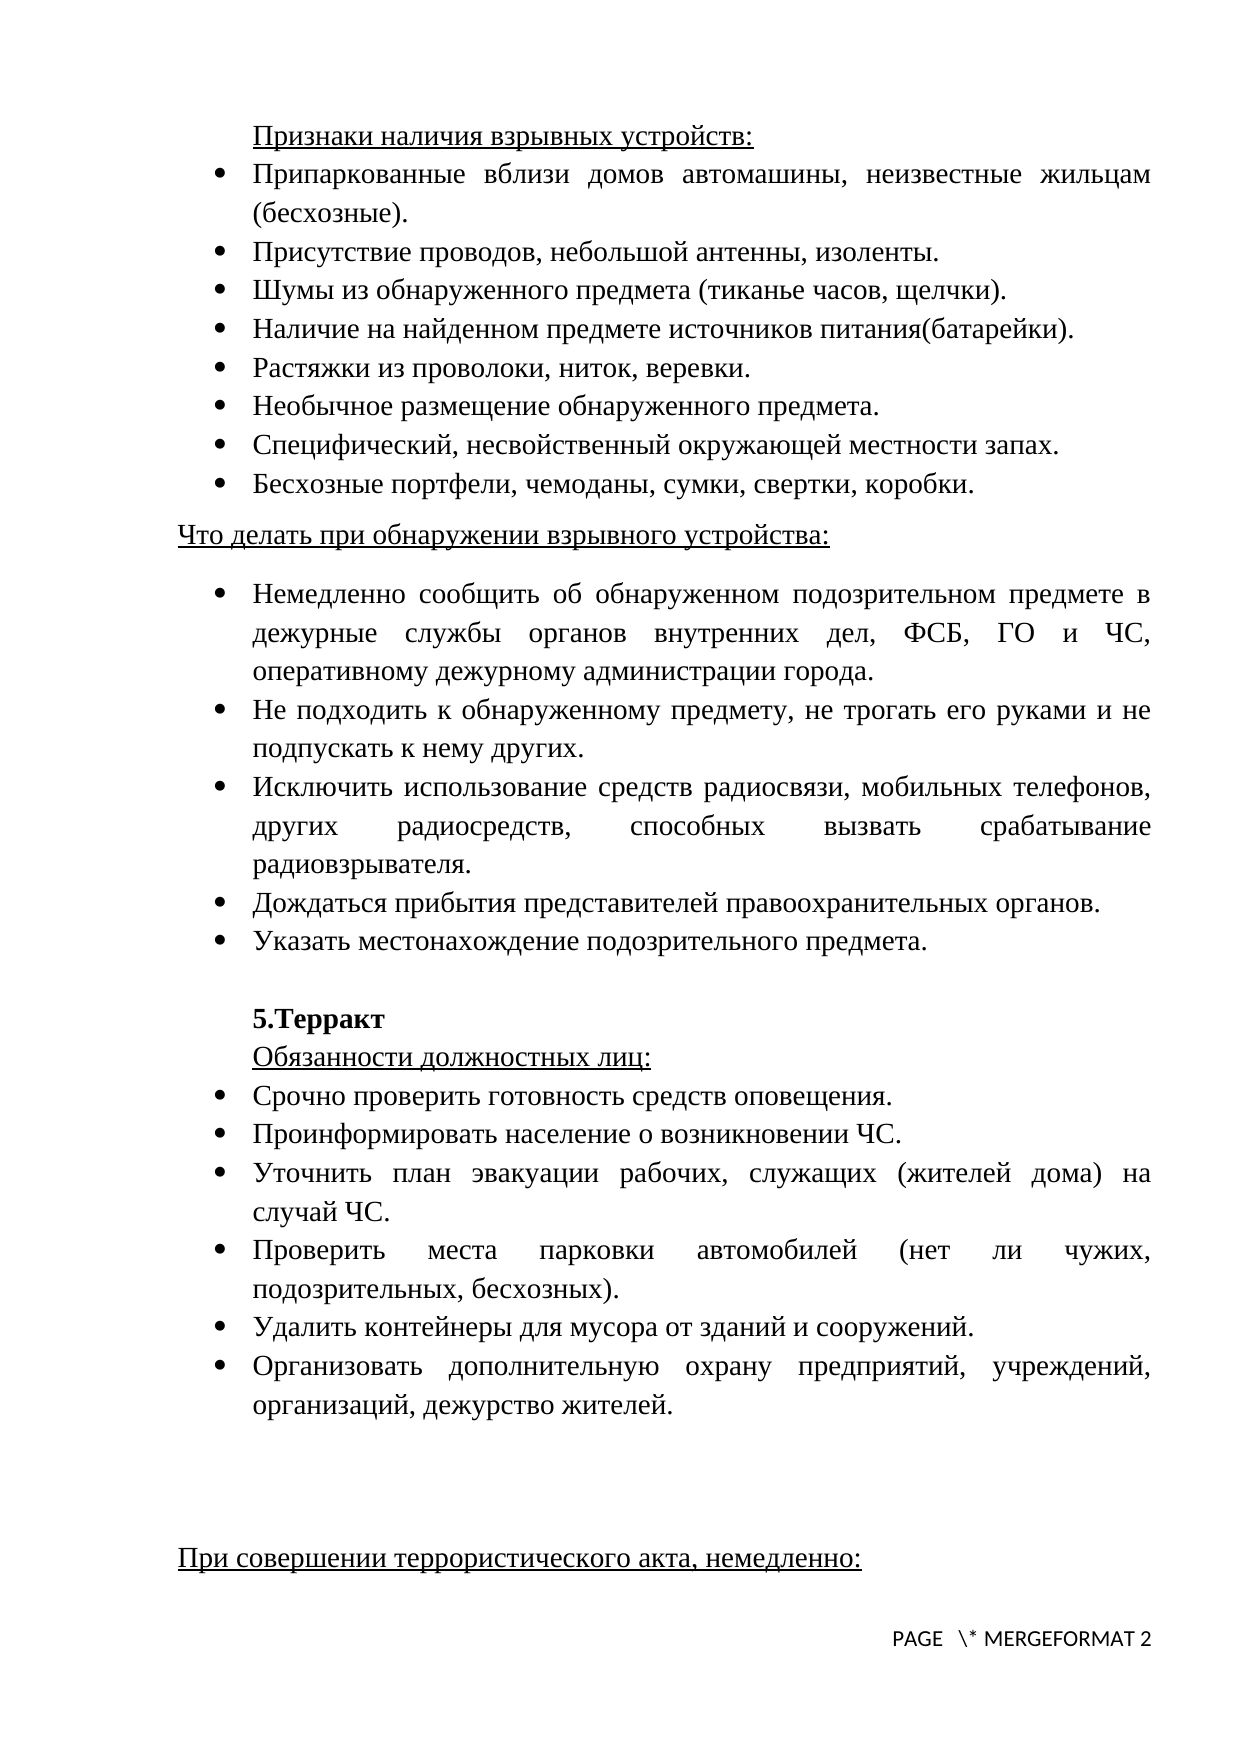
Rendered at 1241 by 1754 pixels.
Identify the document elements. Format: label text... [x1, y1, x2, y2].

list Исключить использование средств радиосвязи, мобильных телефонов, других радиосредств, способных вызвать срабатывание радиовзрывателя. [215, 769, 1152, 880]
list 5.Терракт [252, 1001, 1152, 1034]
list Шумы из обнаруженного предмета (тиканье часов, щелчки). [215, 272, 1152, 306]
list Растяжки из проволоки, ниток, веревки. [215, 350, 1152, 383]
list Обязанности должностных лиц: [252, 1039, 1152, 1073]
list Дождаться прибытия представителей правоохранительных органов. [215, 885, 1152, 918]
list Присутствие проводов, небольшой антенны, изоленты. [215, 234, 1152, 267]
list Специфический, несвойственный окружающей местности запах. [215, 427, 1152, 461]
list Необычное размещение обнаруженного предмета. [215, 388, 1152, 422]
list Указать местонахождение подозрительного предмета. [215, 923, 1152, 957]
list Наличие на найденном предмете источников питания(батарейки). [215, 311, 1152, 345]
list Не подходить к обнаруженному предмету, не трогать его руками и не подпускать к нему других. [215, 692, 1152, 764]
list Срочно проверить готовность средств оповещения. [215, 1078, 1152, 1111]
list Проверить места парковки автомобилей (нет ли чужих, подозрительных, бесхозных). [215, 1232, 1152, 1304]
list Немедленно сообщить об обнаруженном подозрительном предмете в дежурные службы органов внутренних дел, ФСБ, ГО и ЧС, оперативному дежурному администрации города. [215, 576, 1152, 687]
list Проинформировать население о возникновении ЧС. [215, 1116, 1152, 1150]
list Организовать дополнительную охрану предприятий, учреждений, организаций, дежурство жителей. [215, 1348, 1152, 1420]
list Признаки наличия взрывных устройств: [252, 118, 1152, 152]
text При совершении террористического акта, немедленно: [177, 1540, 1152, 1573]
list Уточнить план эвакуации рабочих, служащих (жителей дома) на случай ЧС. [215, 1155, 1152, 1227]
list Удалить контейнеры для мусора от зданий и сооружений. [215, 1309, 1152, 1343]
list Припаркованные вблизи домов автомашины, неизвестные жильцам (бесхозные). [215, 157, 1152, 229]
list Бесхозные портфели, чемоданы, сумки, свертки, коробки. [215, 466, 1152, 499]
text Что делать при обнаружении взрывного устройства: [177, 517, 1152, 550]
